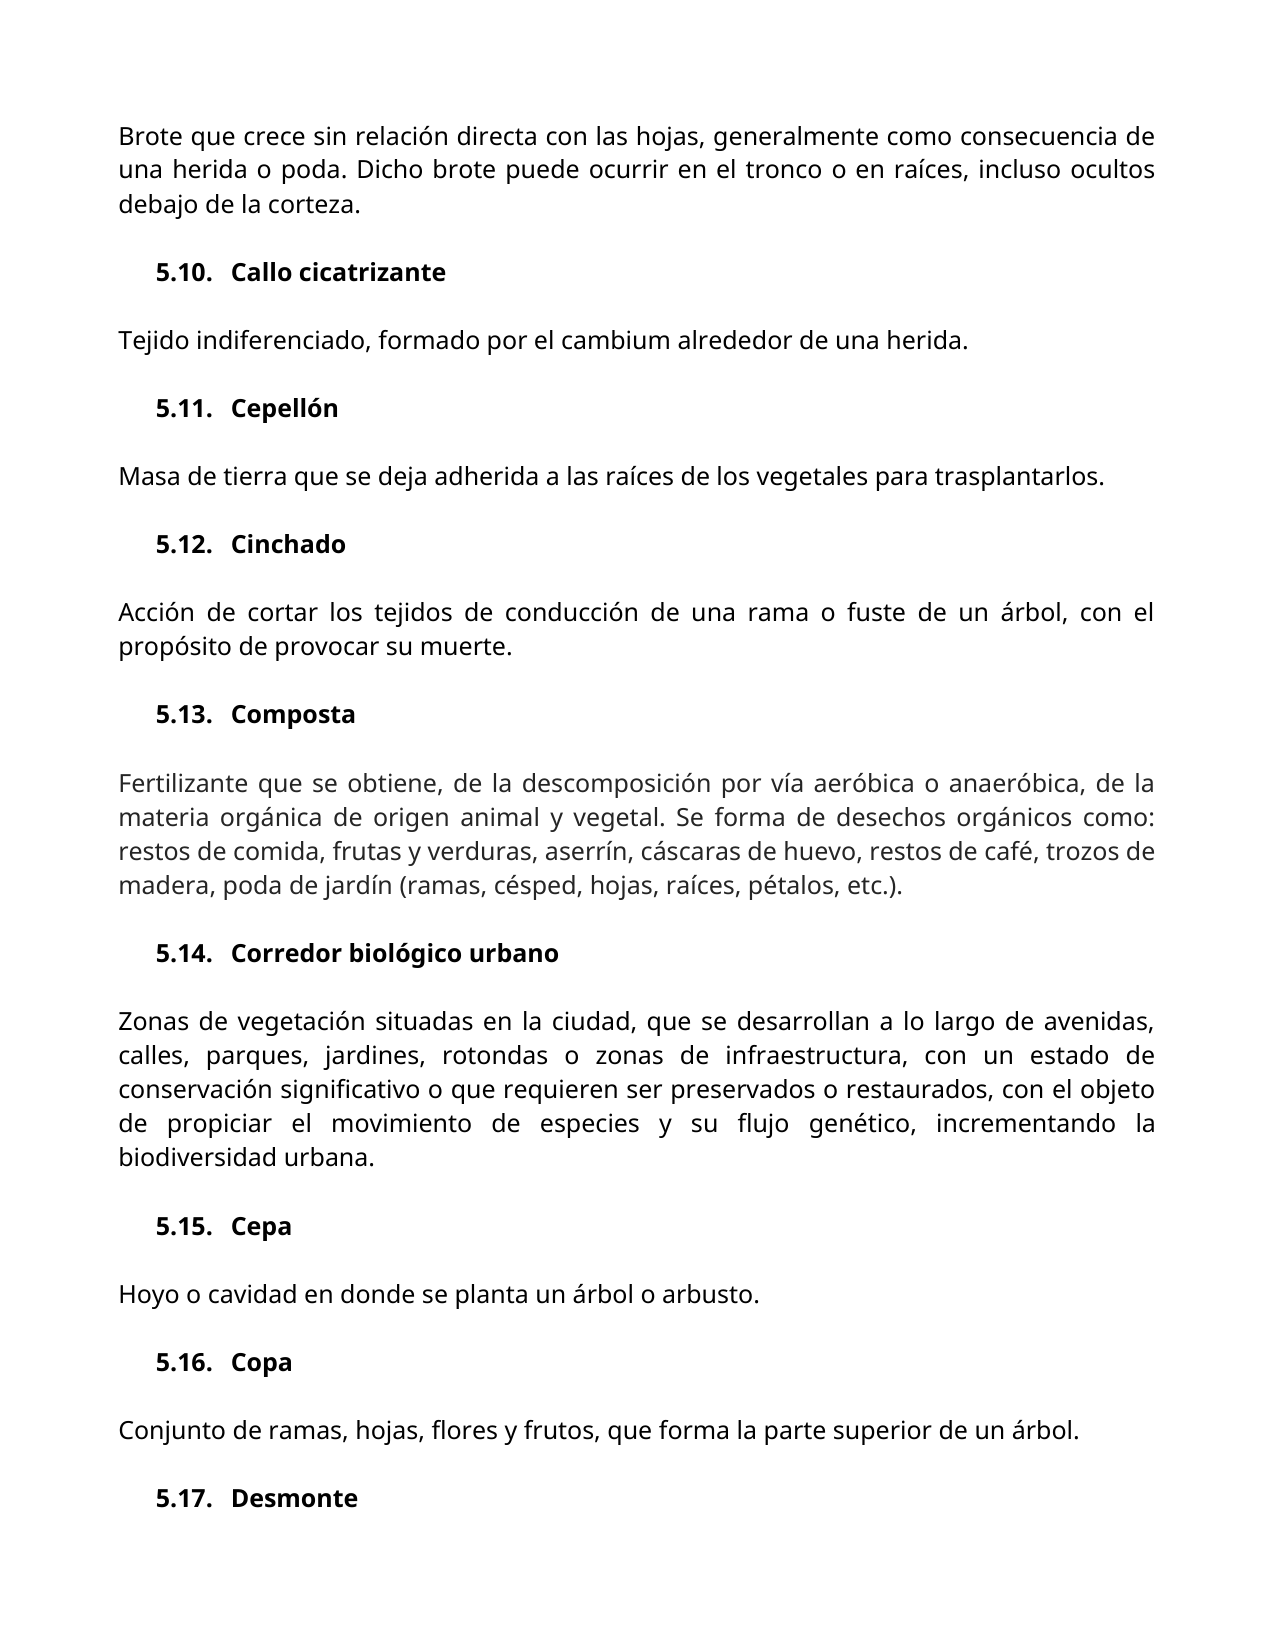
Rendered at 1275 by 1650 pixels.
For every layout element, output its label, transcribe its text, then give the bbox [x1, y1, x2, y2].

list Corredor biológico urbano [156, 936, 1157, 970]
text Acción de cortar los tejidos de conducción de una rama o fuste de un árbol, con el propósito de provocar su muerte. [118, 595, 1157, 663]
text Zonas de vegetación situadas en la ciudad, que se desarrollan a lo largo de avenidas, calles, parques, jardines, rotondas o zonas de infraestructura, con un estado de conservación significativo o que requieren ser preservados o restaurados, con el objeto de propiciar el movimiento de especies y su flujo genético, incrementando la biodiversidad urbana. [118, 1004, 1157, 1174]
text Fertilizante que se obtiene, de la descomposición por vía aeróbica o anaeróbica, de la materia orgánica de origen animal y vegetal. Se forma de desechos orgánicos como: restos de comida, frutas y verduras, aserrín, cáscaras de huevo, restos de café, trozos de madera, poda de jardín (ramas, césped, hojas, raíces, pétalos, etc.). [118, 765, 1157, 902]
text Brote que crece sin relación directa con las hojas, generalmente como consecuencia de una herida o poda. Dicho brote puede ocurrir en el tronco o en raíces, incluso ocultos debajo de la corteza. [118, 118, 1157, 220]
list Cinchado [156, 527, 1157, 561]
list Cepa [156, 1208, 1157, 1242]
list Desmonte [156, 1481, 1157, 1515]
list Copa [156, 1344, 1157, 1378]
list Cepellón [156, 391, 1157, 425]
text Hoyo o cavidad en donde se planta un árbol o arbusto. [118, 1276, 1157, 1310]
text Masa de tierra que se deja adherida a las raíces de los vegetales para trasplantarlos. [118, 459, 1157, 493]
text Conjunto de ramas, hojas, flores y frutos, que forma la parte superior de un árbol. [118, 1412, 1157, 1447]
list Composta [156, 697, 1157, 731]
list Callo cicatrizante [156, 254, 1157, 288]
list Tejido indiferenciado, formado por el cambium alrededor de una herida. [118, 322, 1157, 357]
